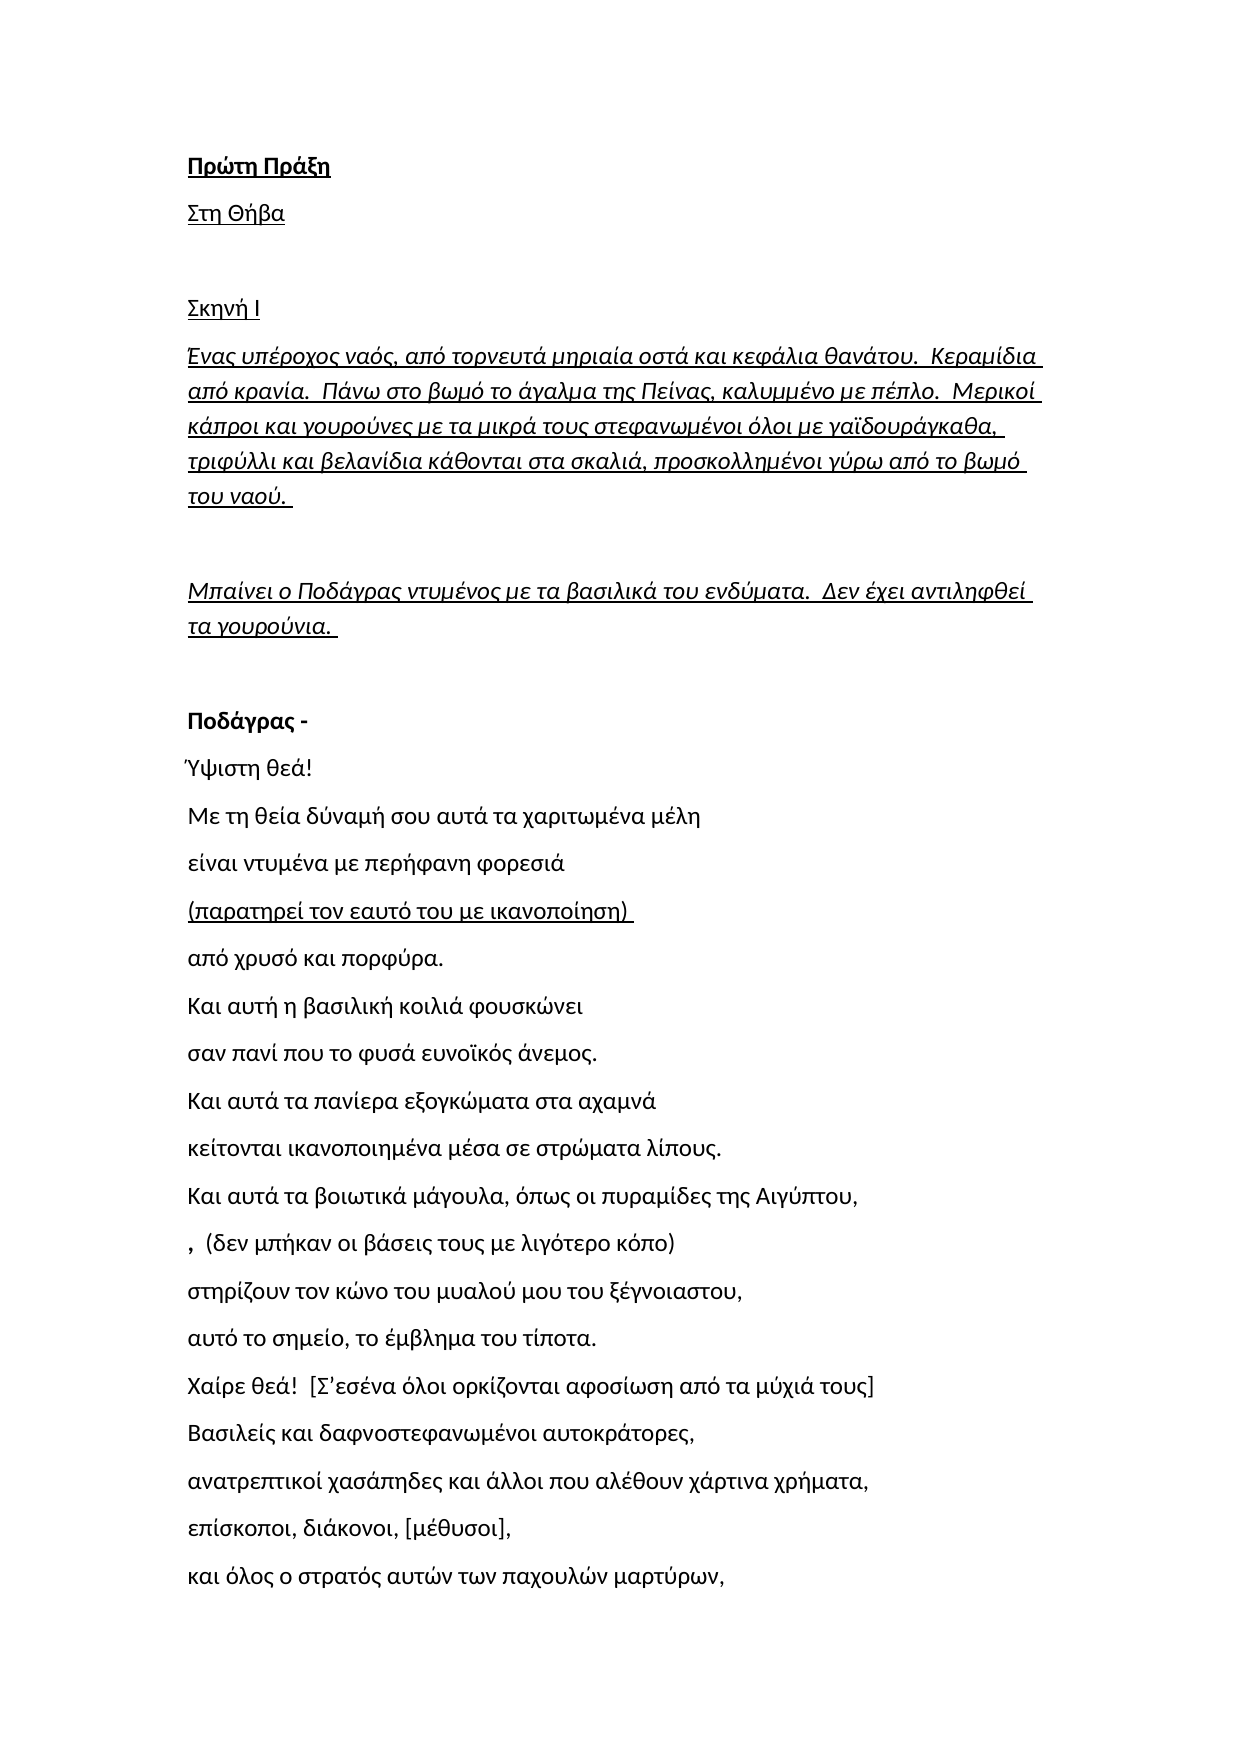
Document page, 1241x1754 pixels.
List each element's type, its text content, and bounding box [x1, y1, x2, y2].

text (παρατηρεί τον εαυτό του με ικανοποίηση) [187, 895, 1053, 926]
text αυτό το σημείο, το έμβλημα του τίποτα. [187, 1322, 1053, 1353]
text είναι ντυμένα με περήφανη φορεσιά [187, 847, 1053, 878]
text Με τη θεία δύναμή σου αυτά τα χαριτωμένα μέλη [187, 800, 1053, 831]
text κείτονται ικανοποιημένα μέσα σε στρώματα λίπους. [187, 1132, 1053, 1163]
text Βασιλείς και δαφνoστεφανωμένοι αυτοκράτορες, [187, 1417, 1053, 1448]
text Σκηνή Ι [187, 292, 1053, 323]
text Ποδάγρας - [187, 705, 1053, 736]
text Ένας υπέροχος ναός, από τορνευτά μηριαία οστά και κεφάλια θανάτου. Κεραμίδια από κρανία. Πάνω στο βωμό το άγαλμα της Πείνας, καλυμμένο με πέπλο. Μερικοί κάπροι και γουρούνες με τα μικρά τους στεφανωμένοι όλοι με γαϊδουράγκαθα, τριφύλλι και βελανίδια κάθονται στα σκαλιά, προσκολλημένοι γύρω από το βωμό του ναού. [187, 340, 1053, 511]
text και όλος ο στρατός αυτών των παχουλών μαρτύρων, [187, 1560, 1053, 1591]
text Πρώτη Πράξη [187, 150, 1053, 181]
text Χαίρε θεά! [Σ’εσένα όλοι ορκίζονται αφοσίωση από τα μύχιά τους] [187, 1370, 1053, 1401]
text Και αυτά τα βοιωτικά μάγουλα, όπως οι πυραμίδες της Αιγύπτου, [187, 1180, 1053, 1211]
text , (δεν μπήκαν οι βάσεις τους με λιγότερο κόπο) [187, 1227, 1053, 1258]
text Στη Θήβα [187, 197, 1053, 228]
text από χρυσό και πορφύρα. [187, 942, 1053, 973]
text Ύψιστη θεά! [187, 752, 1053, 783]
text Και αυτή η βασιλική κοιλιά φουσκώνει [187, 990, 1053, 1021]
text σαν πανί που το φυσά ευνοϊκός άνεμος. [187, 1037, 1053, 1068]
text στηρίζουν τον κώνο του μυαλού μου του ξέγνοιαστου, [187, 1275, 1053, 1306]
text ανατρεπτικοί χασάπηδες και άλλοι που αλέθουν χάρτινα χρήματα, [187, 1465, 1053, 1496]
text επίσκοποι, διάκονοι, [μέθυσοι], [187, 1512, 1053, 1543]
text Μπαίνει ο Ποδάγρας ντυμένος με τα βασιλικά του ενδύματα. Δεν έχει αντιληφθεί τα γουρούνια. [187, 575, 1053, 641]
text Και αυτά τα πανίερα εξογκώματα στα αχαμνά [187, 1085, 1053, 1116]
